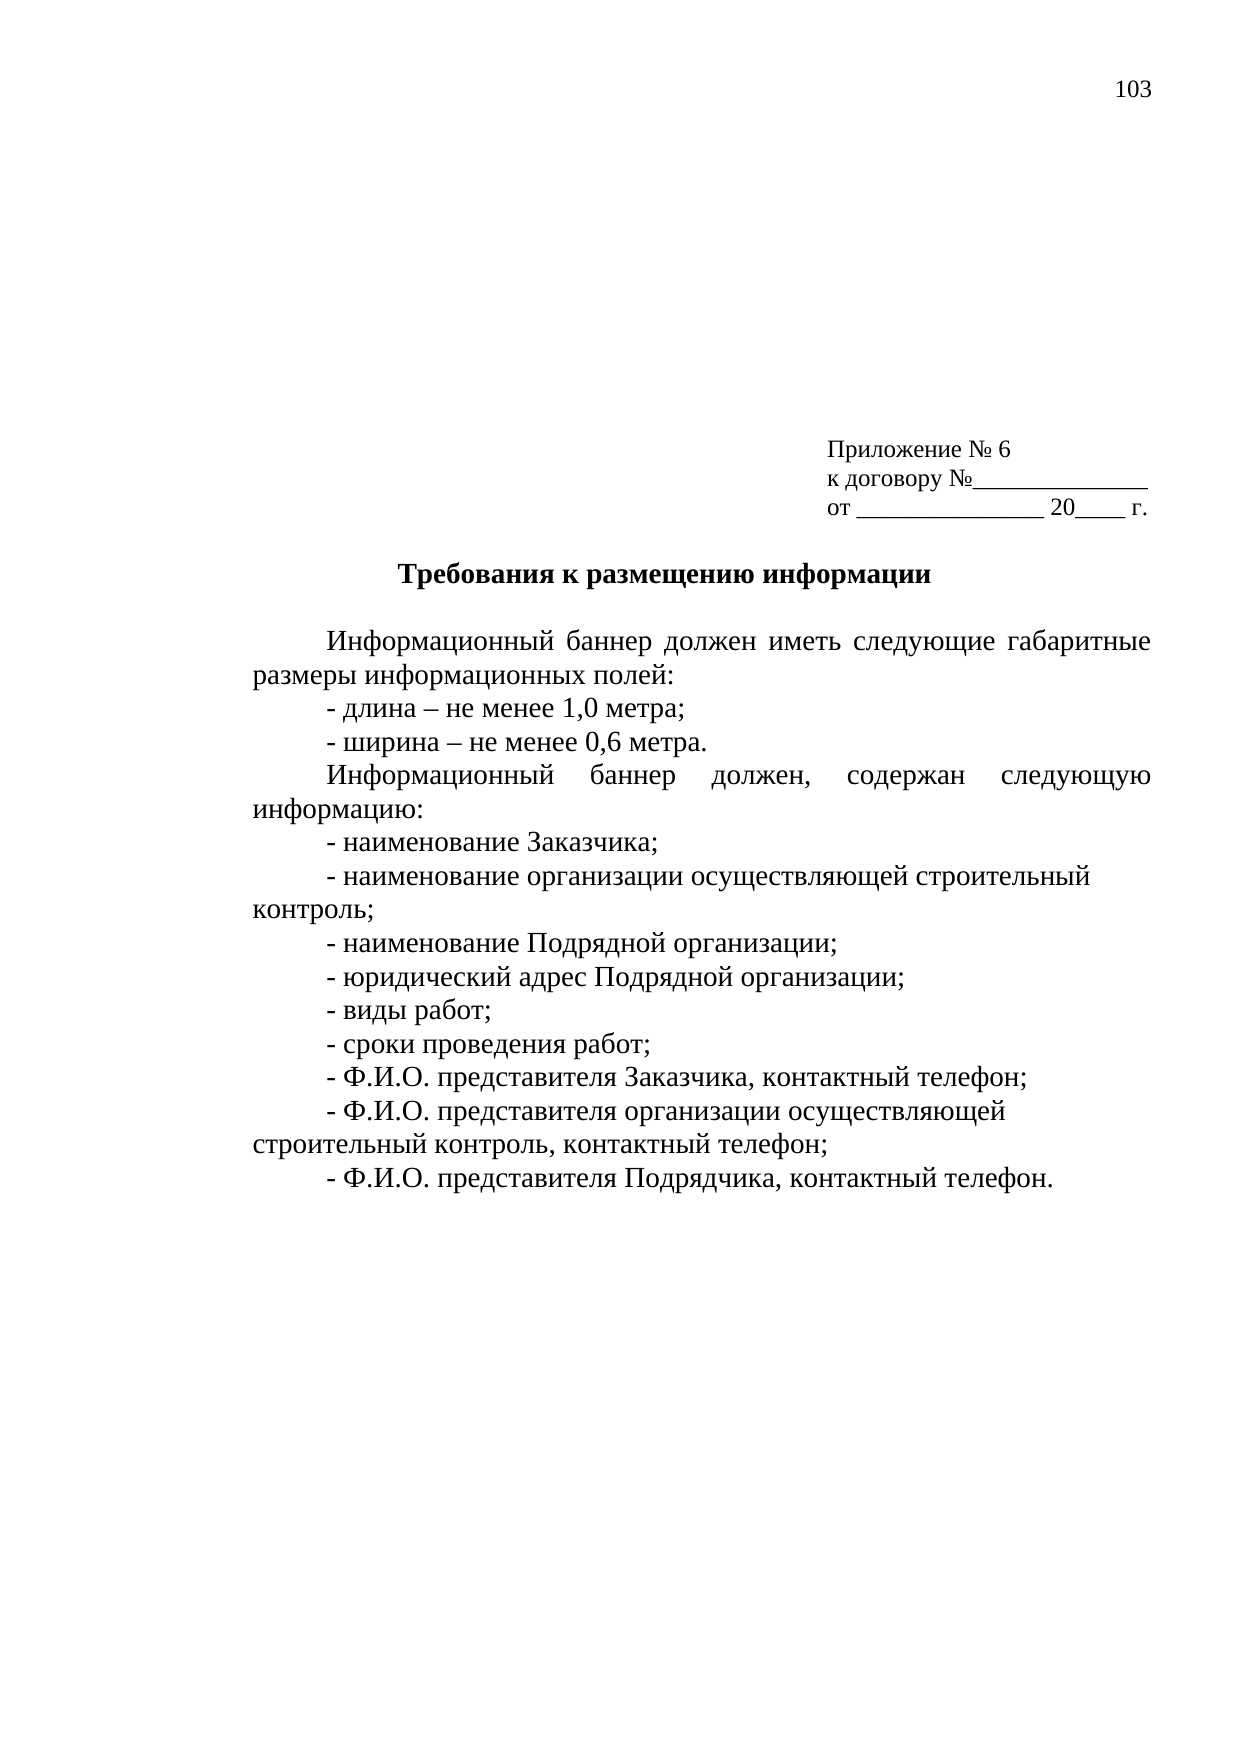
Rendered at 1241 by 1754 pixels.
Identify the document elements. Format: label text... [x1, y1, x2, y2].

text - виды работ; [252, 992, 1152, 1026]
text к договору №______________ [827, 463, 1152, 492]
text от _______________ 20____ г. [827, 492, 1152, 521]
text - Ф.И.О. представителя Заказчика, контактный телефон; [252, 1059, 1152, 1093]
text Требования к размещению информации [177, 556, 1152, 590]
text Приложение № 6 [827, 434, 1152, 463]
text Информационный баннер должен иметь следующие габаритные размеры информационных полей: [252, 623, 1152, 690]
text - Ф.И.О. представителя организации осуществляющей строительный контроль, контактный телефон; [252, 1093, 1152, 1160]
text - юридический адрес Подрядной организации; [252, 959, 1152, 992]
text - наименование Заказчика; [252, 824, 1152, 858]
text - ширина – не менее 0,6 метра. [252, 724, 1152, 757]
text - сроки проведения работ; [252, 1026, 1152, 1059]
text Информационный баннер должен, содержан следующую информацию: [252, 757, 1152, 824]
text - Ф.И.О. представителя Подрядчика, контактный телефон. [252, 1160, 1152, 1193]
text - наименование организации осуществляющей строительный контроль; [252, 858, 1152, 925]
text - длина – не менее 1,0 метра; [252, 690, 1152, 724]
text - наименование Подрядной организации; [252, 925, 1152, 959]
